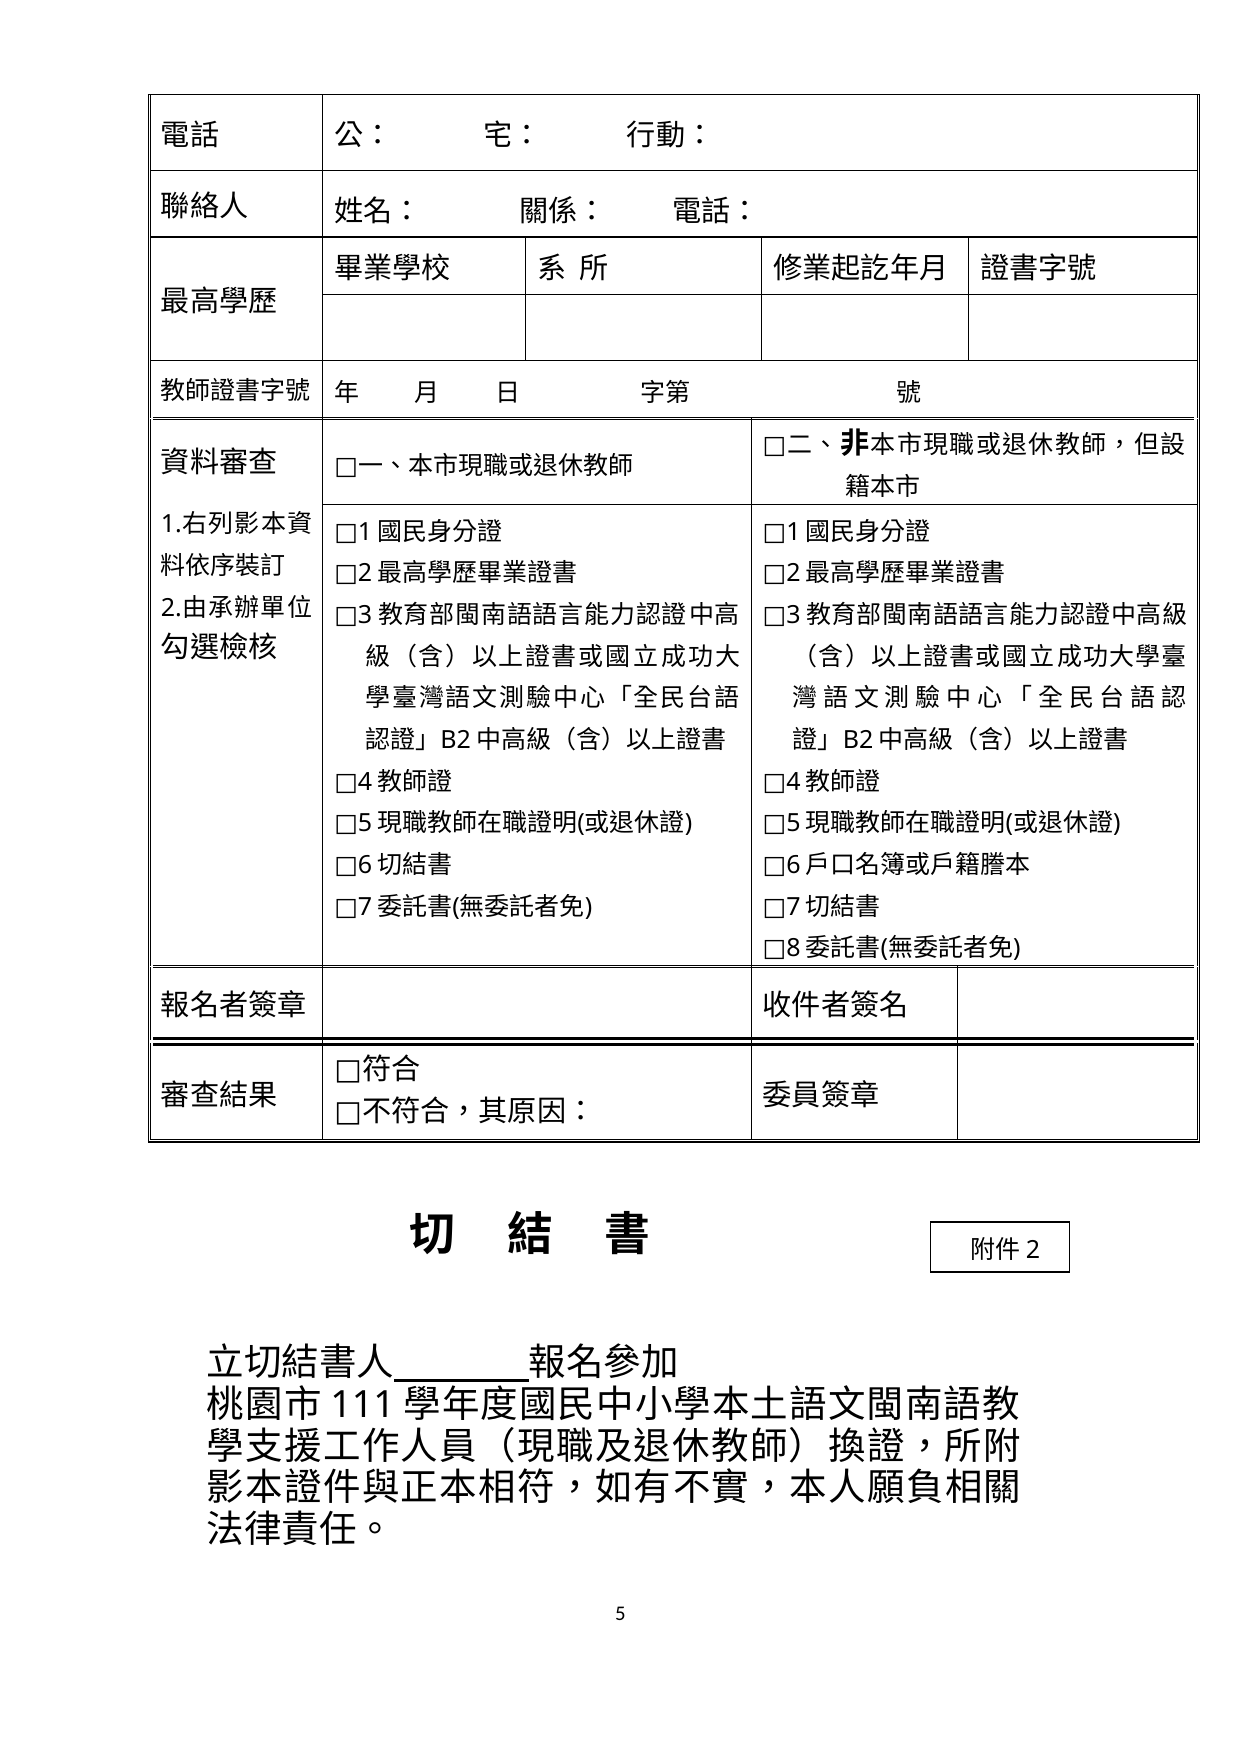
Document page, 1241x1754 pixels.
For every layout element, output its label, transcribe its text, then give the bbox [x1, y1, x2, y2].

table_cell 修業起訖年月 [762, 238, 968, 294]
table_cell 收件者簽名 [752, 968, 957, 1037]
table_cell 教師證書字號 [151, 361, 322, 417]
table_cell 姓名： 關係： 電話： [323, 171, 1197, 236]
table_cell □1國民身分證 □2最高學歷畢業證書 □3教育部閩南語語言能力認證中高級（含）以上證書或國立成功大學臺灣語文測驗中心「全民台語認證」B2中高級（含）以上證書 □4教師證 □5現職教師在職證明(或退休證) □6切結書 □7委託書(無委託者免) [323, 505, 751, 965]
table_cell 電話 [151, 95, 322, 170]
table_cell 公： 宅： 行動： [323, 95, 1197, 170]
table_cell □符合 □不符合，其原因： [323, 1046, 751, 1139]
table_cell □1國民身分證 □2最高學歷畢業證書 □3教育部閩南語語言能力認證中高級（含）以上證書或國立成功大學臺灣語文測驗中心「全民台語認證」B2中高級（含）以上證書 □4教師證 □5現職教師在職證明(或退休證) □6戶口名簿或戶籍謄本 □7切結書 □8委託書(無委託者免) [752, 505, 1197, 965]
table_cell [969, 295, 1197, 360]
table_cell 最高學歷 [151, 238, 322, 360]
table_cell □二、非本市現職或退休教師，但設籍本市 [752, 417, 1198, 504]
table_cell 聯絡人 [151, 171, 322, 236]
text 桃園市111學年度國民中小學本土語文閩南語教學支援工作人員（現職及退休教師）換證，所附影本證件與正本相符，如有不實，本人願負相關法律責任。 [207, 1384, 1021, 1551]
table_cell [762, 295, 968, 360]
table_cell [526, 295, 761, 360]
table_cell 年 月 日 字第 號 [323, 361, 1197, 417]
table_cell 資料審查 1.右列影本資料依序裝訂 2.由承辦單位勾選檢核 [149, 417, 322, 965]
table_cell 證書字號 [969, 238, 1197, 294]
table_cell 畢業學校 [323, 238, 525, 294]
table_cell □一、本市現職或退休教師 [323, 420, 751, 504]
table_cell 報名者簽章 [149, 965, 322, 1037]
table_cell [958, 1037, 1198, 1139]
table_cell 委員簽章 [752, 1046, 957, 1139]
table_cell 系 所 [526, 238, 761, 294]
table_cell [323, 968, 751, 1037]
table_cell [323, 295, 525, 360]
text 切 結 書 [148, 1217, 1092, 1259]
table_cell 審查結果 [149, 1037, 322, 1139]
table_cell [958, 965, 1198, 1037]
text 立切結書人 報名參加 [207, 1342, 1021, 1384]
